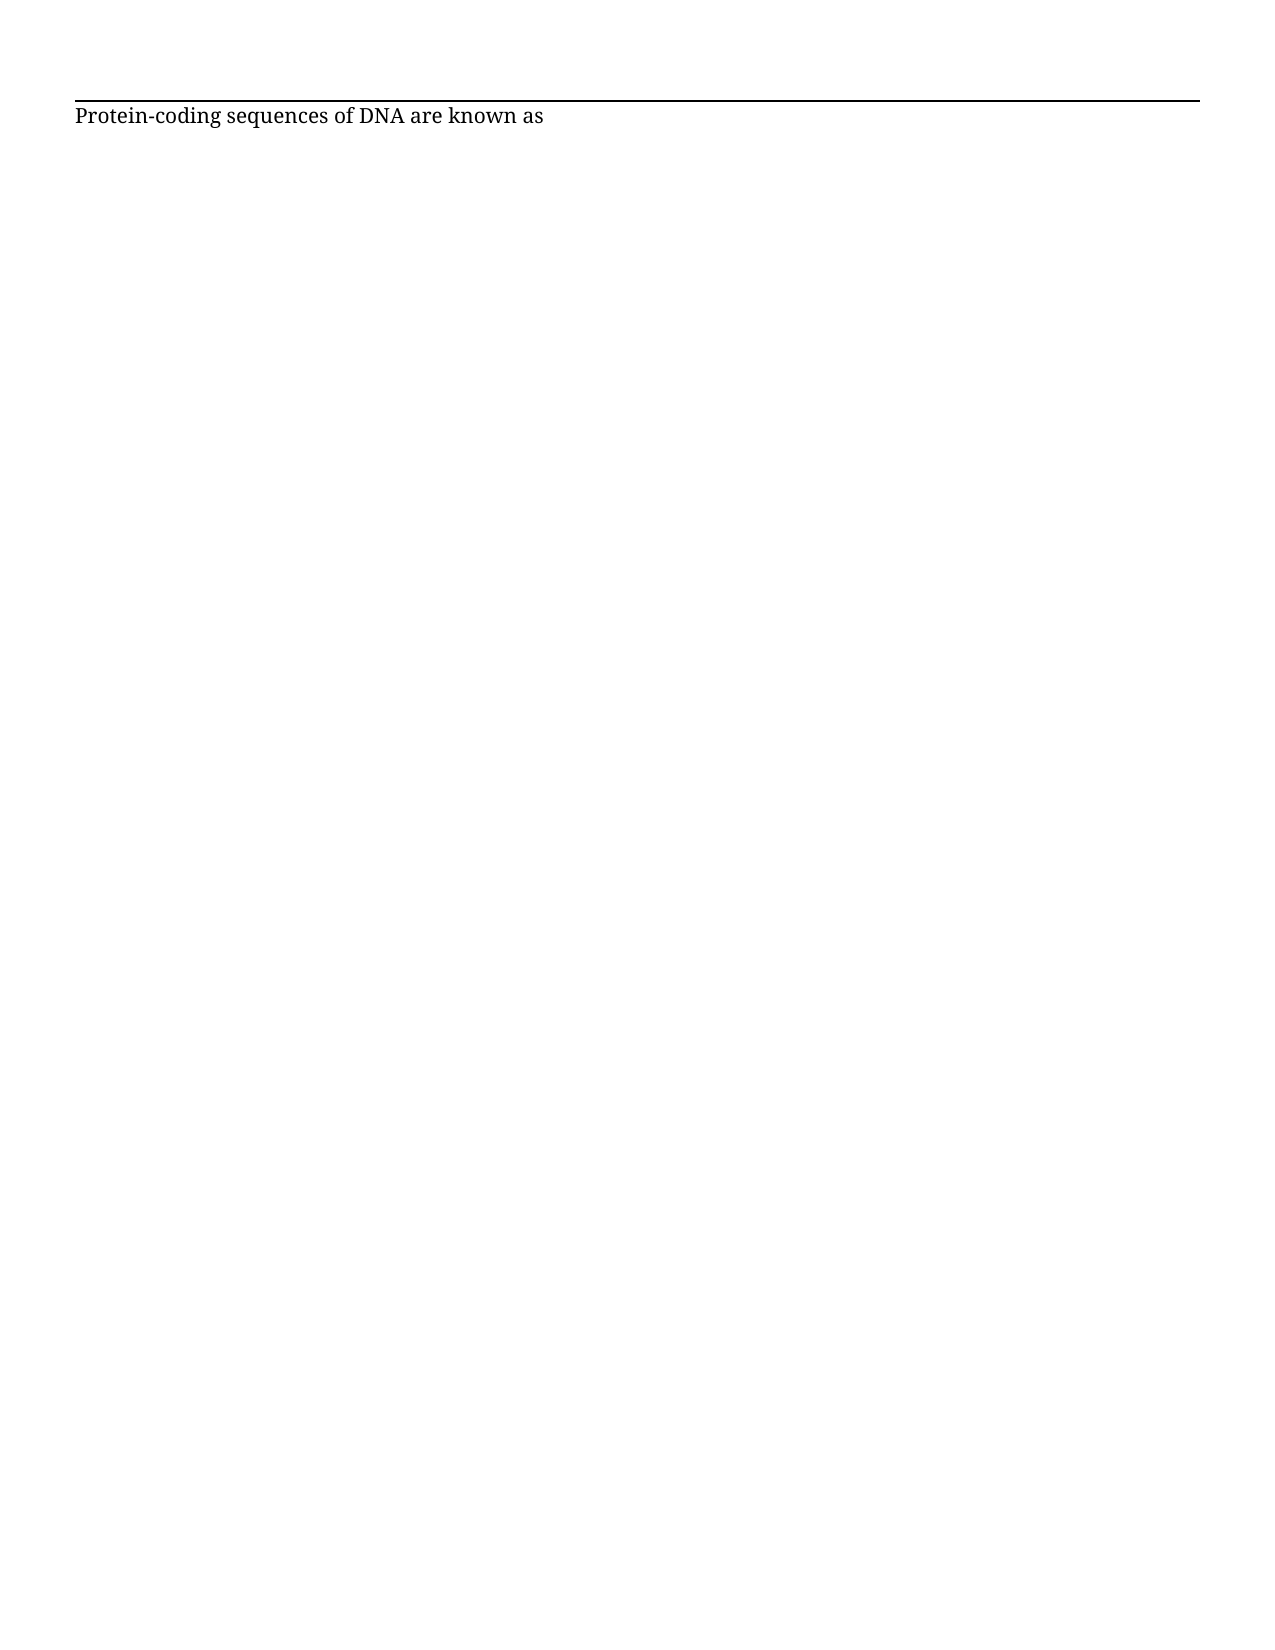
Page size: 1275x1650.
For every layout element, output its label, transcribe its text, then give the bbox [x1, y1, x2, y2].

text Protein-coding sequences of DNA are known as [75, 102, 1200, 130]
